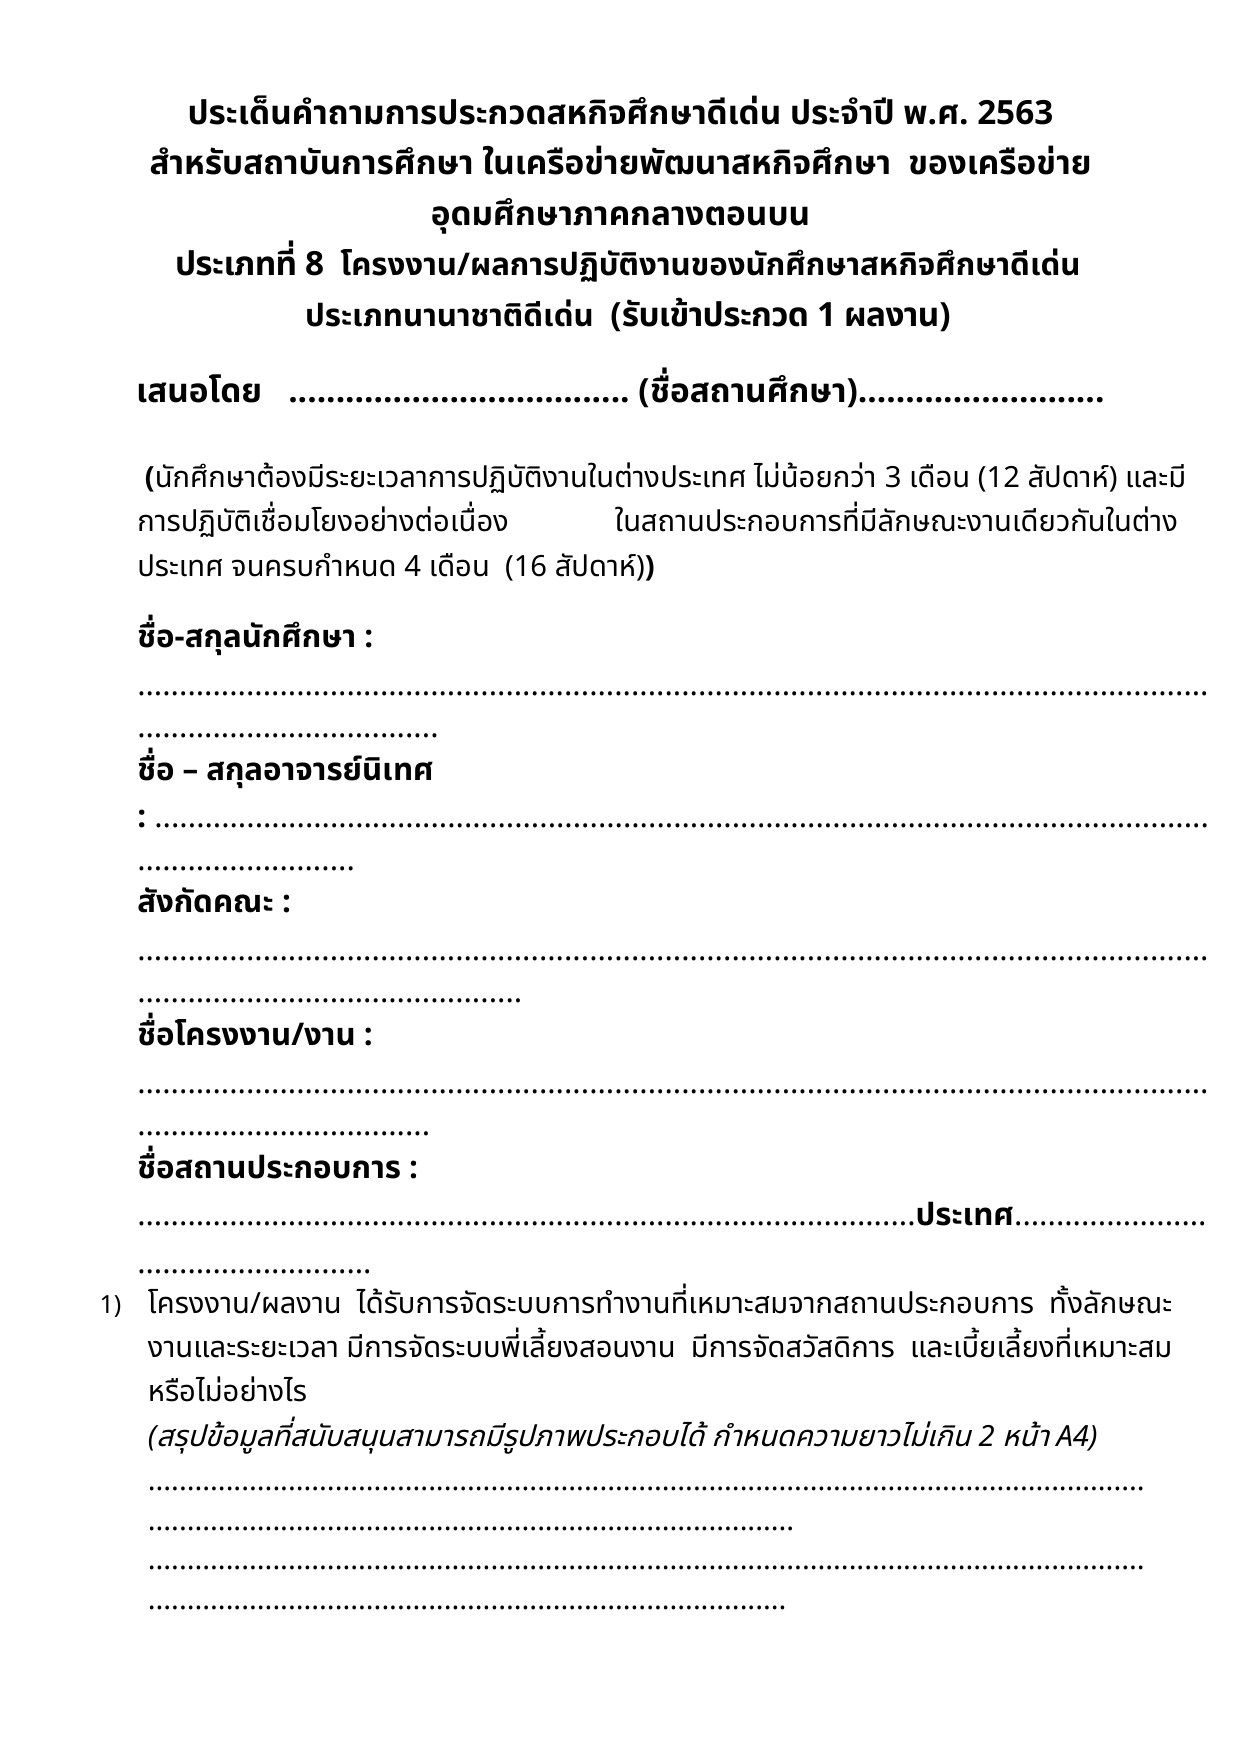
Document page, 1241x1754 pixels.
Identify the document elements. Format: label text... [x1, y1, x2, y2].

text ................................................................................................................................................................................................................... [148, 1459, 1152, 1538]
list (นักศึกษาต้องมีระยะเวลาการปฏิบัติงานในต่างประเทศ ไม่น้อยกว่า 3 เดือน (12 สัปดาห์) และมีการปฏิบัติเชื่อมโยงอย่างต่อเนื่อง ในสถานประกอบการที่มีลักษณะงานเดียวกันในต่างประเทศ จนครบกำหนด 4 เดือน (16 สัปดาห์)) [137, 457, 1211, 589]
list ชื่อ – สกุลอาจารย์นิเทศ : ........................................................................................................................................................ [137, 747, 1211, 879]
text ประเภทนานาชาติดีเด่น (รับเข้าประกวด 1 ผลงาน) [89, 291, 1167, 341]
list สังกัดคณะ : .............................................................................................................................................................................. [137, 879, 1211, 1012]
list (สรุปข้อมูลที่สนับสนุนสามารถมีรูปภาพประกอบได้ กำหนดความยาวไม่เกิน 2 หน้า A4) [148, 1415, 1181, 1459]
list โครงงาน/ผลงาน ได้รับการจัดระบบการทำงานที่เหมาะสมจากสถานประกอบการ ทั้งลักษณะงานและระยะเวลา มีการจัดระบบพี่เลี้ยงสอนงาน มีการจัดสวัสดิการ และเบี้ยเลี้ยงที่เหมาะสม หรือไม่อย่างไร [99, 1282, 1181, 1415]
text ประเภทที่ 8 โครงงาน/ผลการปฏิบัติงานของนักศึกษาสหกิจศึกษาดีเด่น [89, 240, 1167, 291]
text ประเด็นคำถามการประกวดสหกิจศึกษาดีเด่น ประจำปี พ.ศ. 2563 [89, 89, 1152, 139]
list ชื่อสถานประกอบการ : .............................................................................................ประเทศ................................................... [137, 1145, 1211, 1282]
list ชื่อโครงงาน/งาน : ................................................................................................................................................................... [137, 1012, 1211, 1145]
list เสนอโดย .................................... (ชื่อสถานศึกษา).......................... [89, 366, 1152, 417]
list ชื่อ-สกุลนักศึกษา : .................................................................................................................................................................... [137, 614, 1211, 747]
text สำหรับสถาบันการศึกษา ในเครือข่ายพัฒนาสหกิจศึกษา ของเครือข่ายอุดมศึกษาภาคกลางตอนบน [89, 139, 1152, 240]
